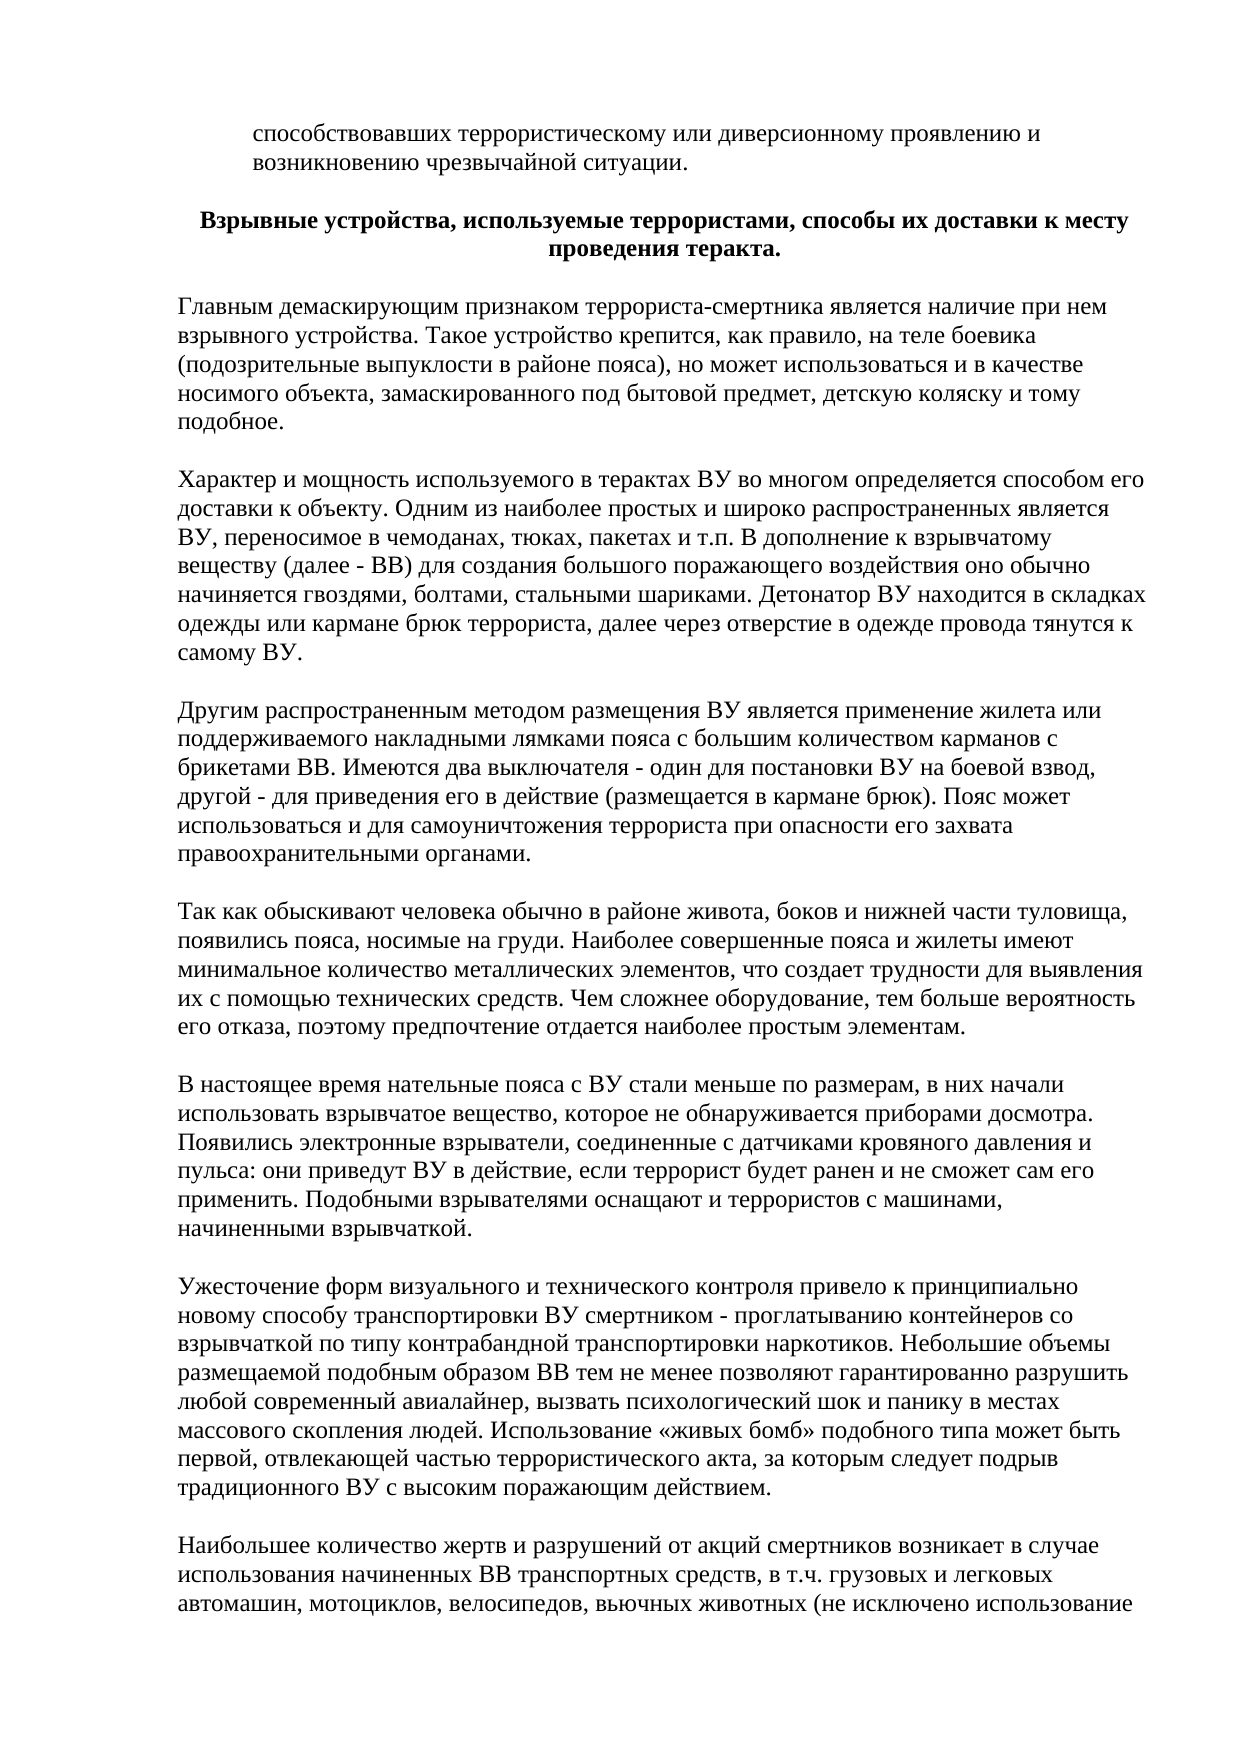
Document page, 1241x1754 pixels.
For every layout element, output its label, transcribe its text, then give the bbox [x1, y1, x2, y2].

text Взрывные устройства, используемые террористами, способы их доставки к месту проведения теракта. [177, 205, 1152, 262]
text Так как обыскивают человека обычно в районе живота, боков и нижней части туловища, появились пояса, носимые на груди. Наиболее совершенные пояса и жилеты имеют минимальное количество металлических элементов, что создает трудности для выявления их с помощью технических средств. Чем сложнее оборудование, тем больше вероятность его отказа, поэтому предпочтение отдается наиболее простым элементам. [177, 896, 1152, 1040]
text Главным демаскирующим признаком террориста-смертника является наличие при нем взрывного устройства. Такое устройство крепится, как правило, на теле боевика (подозрительные выпуклости в районе пояса), но может использоваться и в качестве носимого объекта, замаскированного под бытовой предмет, детскую коляску и тому подобное. [177, 291, 1152, 435]
text В настоящее время нательные пояса с ВУ стали меньше по размерам, в них начали использовать взрывчатое вещество, которое не обнаруживается приборами досмотра. Появились электронные взрыватели, соединенные с датчиками кровяного давления и пульса: они приведут ВУ в действие, если террорист будет ранен и не сможет сам его применить. Подобными взрывателями оснащают и террористов с машинами, начиненными взрывчаткой. [177, 1069, 1152, 1242]
text Другим распространенным методом размещения ВУ является применение жилета или поддерживаемого накладными лямками пояса с большим количеством карманов с брикетами ВВ. Имеются два выключателя - один для постановки ВУ на боевой взвод, другой - для приведения его в действие (размещается в кармане брюк). Пояс может использоваться и для самоуничтожения террориста при опасности его захвата правоохранительными органами. [177, 695, 1152, 867]
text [177, 1530, 1152, 1616]
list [215, 118, 1152, 176]
text Характер и мощность используемого в терактах ВУ во многом определяется способом его доставки к объекту. Одним из наиболее простых и широко распространенных является ВУ, переносимое в чемоданах, тюках, пакетах и т.п. В дополнение к взрывчатому веществу (далее - ВВ) для создания большого поражающего воздействия оно обычно начиняется гвоздями, болтами, стальными шариками. Детонатор ВУ находится в складках одежды или кармане брюк террориста, далее через отверстие в одежде провода тянутся к самому ВУ. [177, 464, 1152, 666]
text Ужесточение форм визуального и технического контроля привело к принципиально новому способу транспортировки ВУ смертником - проглатыванию контейнеров со взрывчаткой по типу контрабандной транспортировки наркотиков. Небольшие объемы размещаемой подобным образом ВВ тем не менее позволяют гарантированно разрушить любой современный авиалайнер, вызвать психологический шок и панику в местах массового скопления людей. Использование «живых бомб» подобного типа может быть первой, отвлекающей частью террористического акта, за которым следует подрыв традиционного ВУ с высоким поражающим действием. [177, 1271, 1152, 1501]
